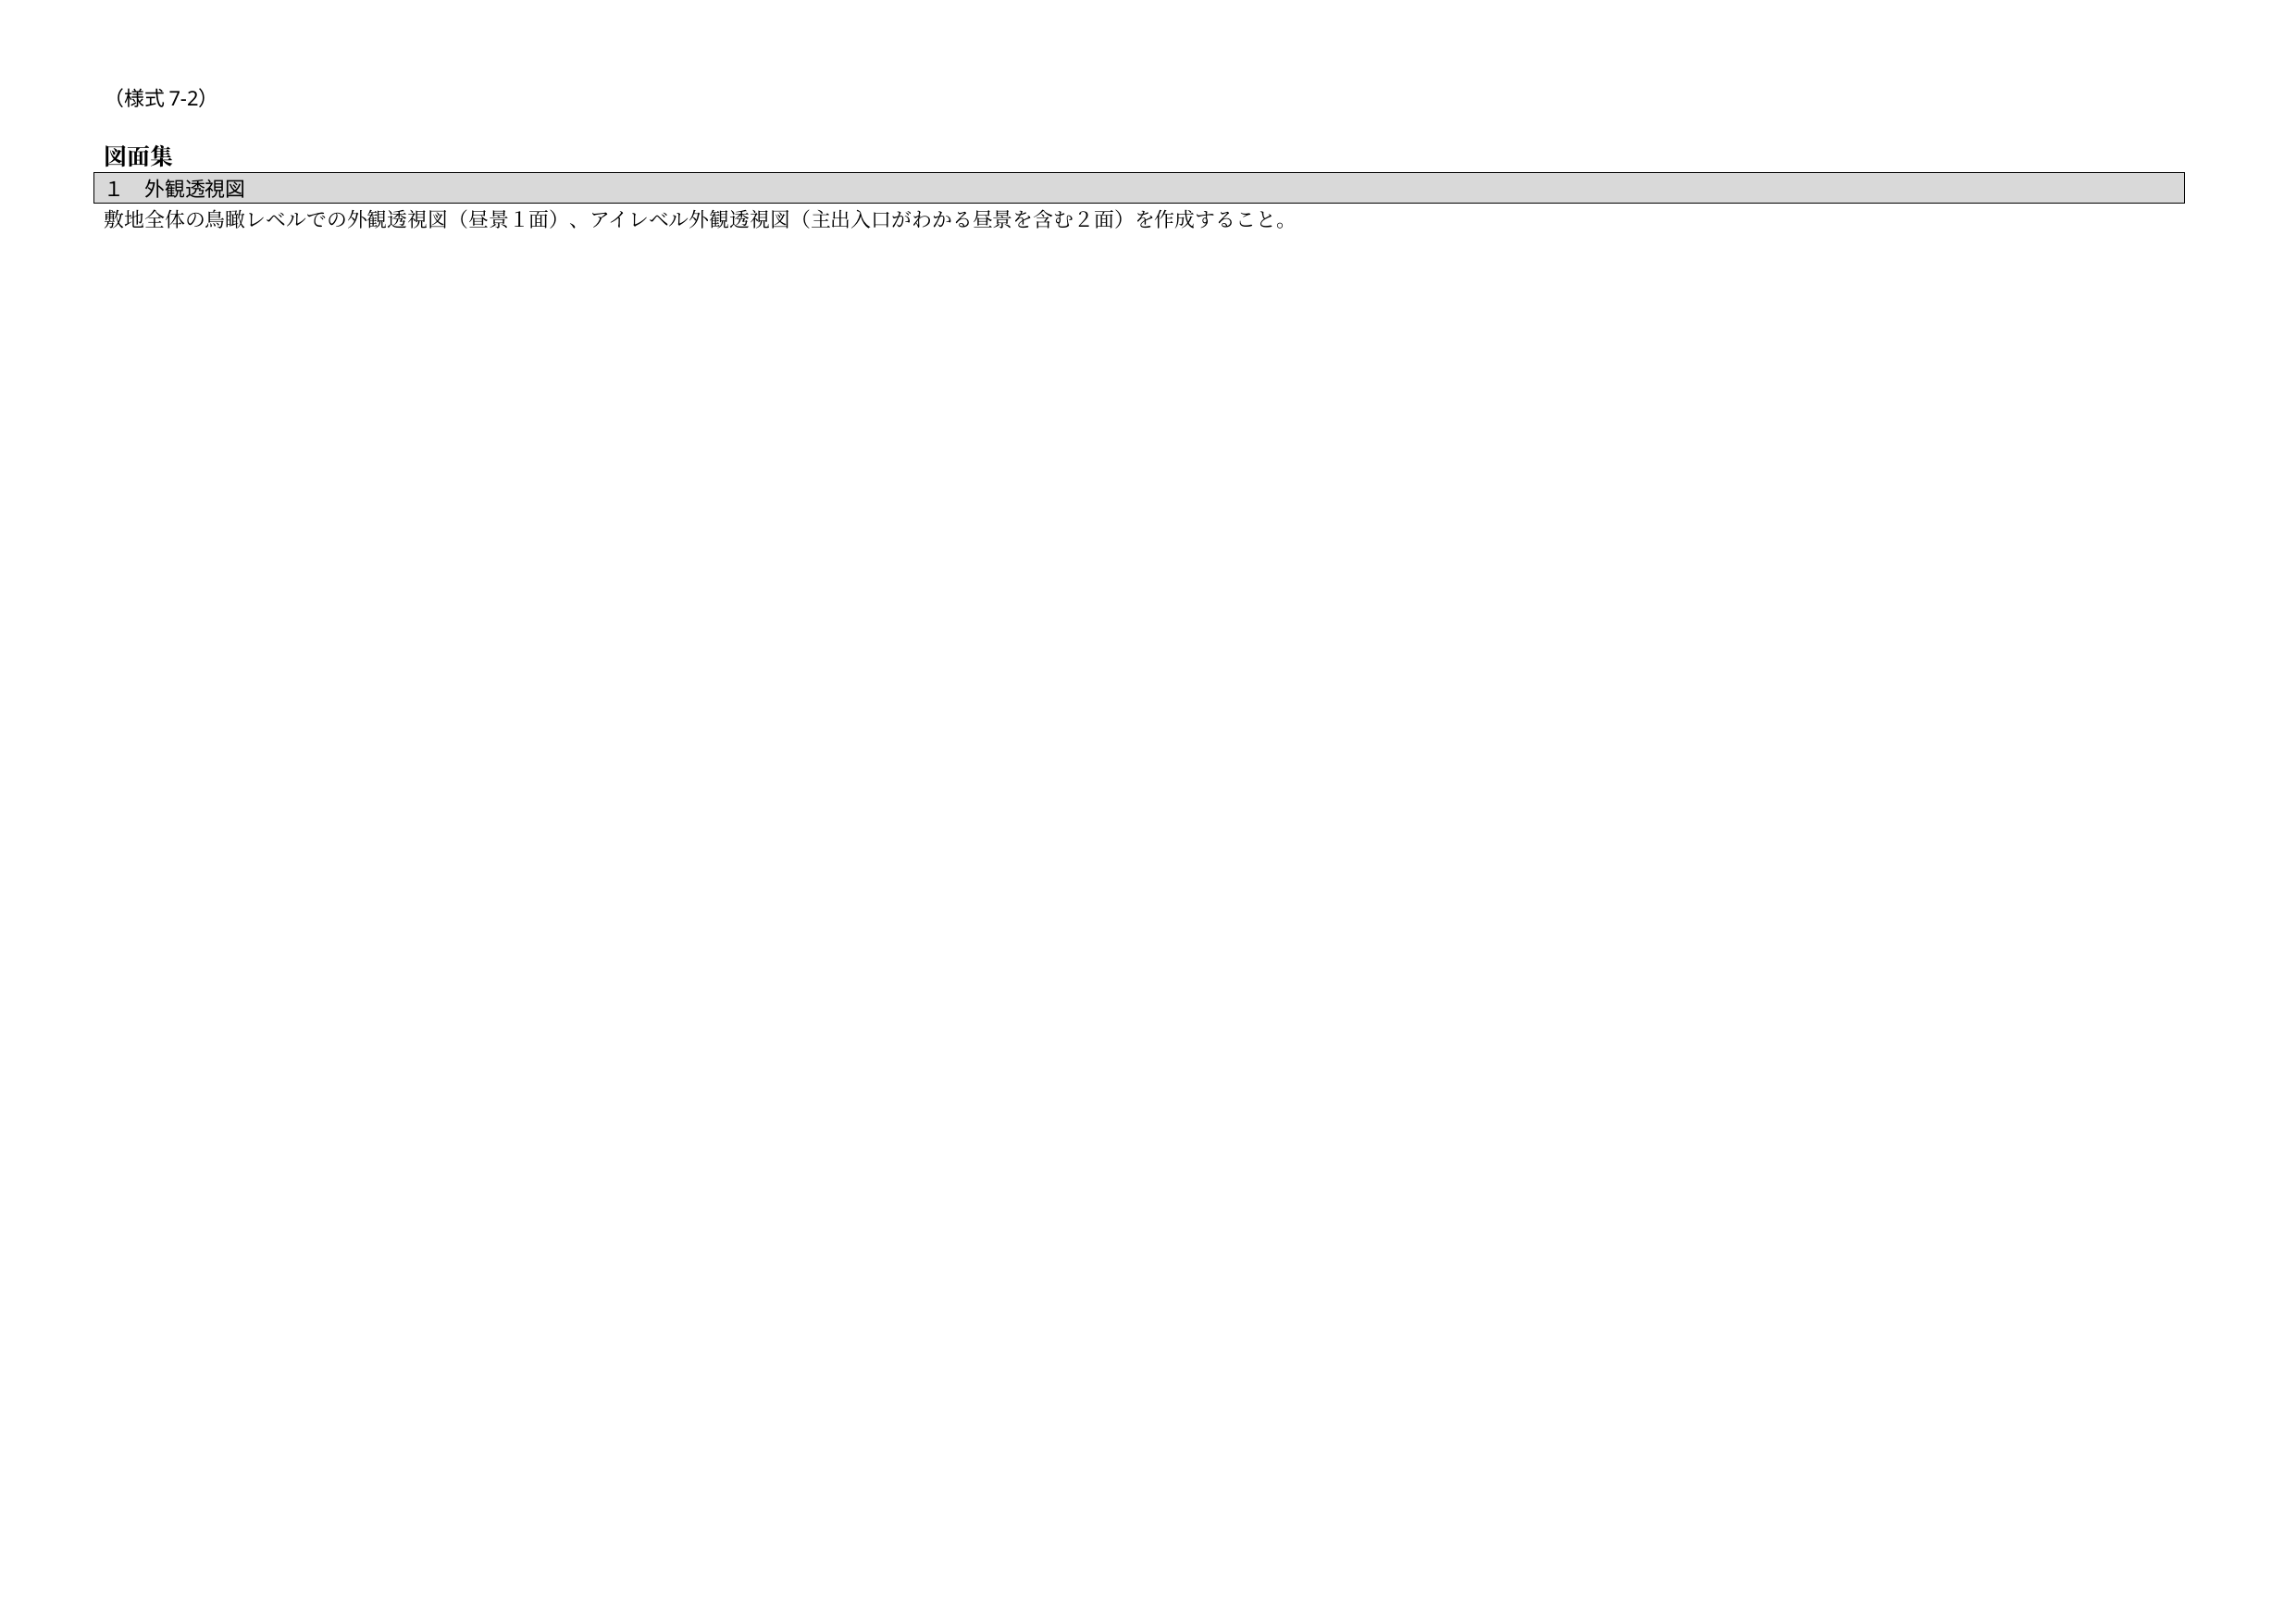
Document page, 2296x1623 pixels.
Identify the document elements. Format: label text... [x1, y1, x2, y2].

table_header １ 外観透視図 [94, 173, 2184, 203]
text 敷地全体の鳥瞰レベルでの外観透視図（昼景１面）、アイレベル外観透視図（主出入口がわかる昼景を含む２面）を作成すること。 [104, 204, 2191, 232]
text 図面集 [104, 139, 2106, 172]
